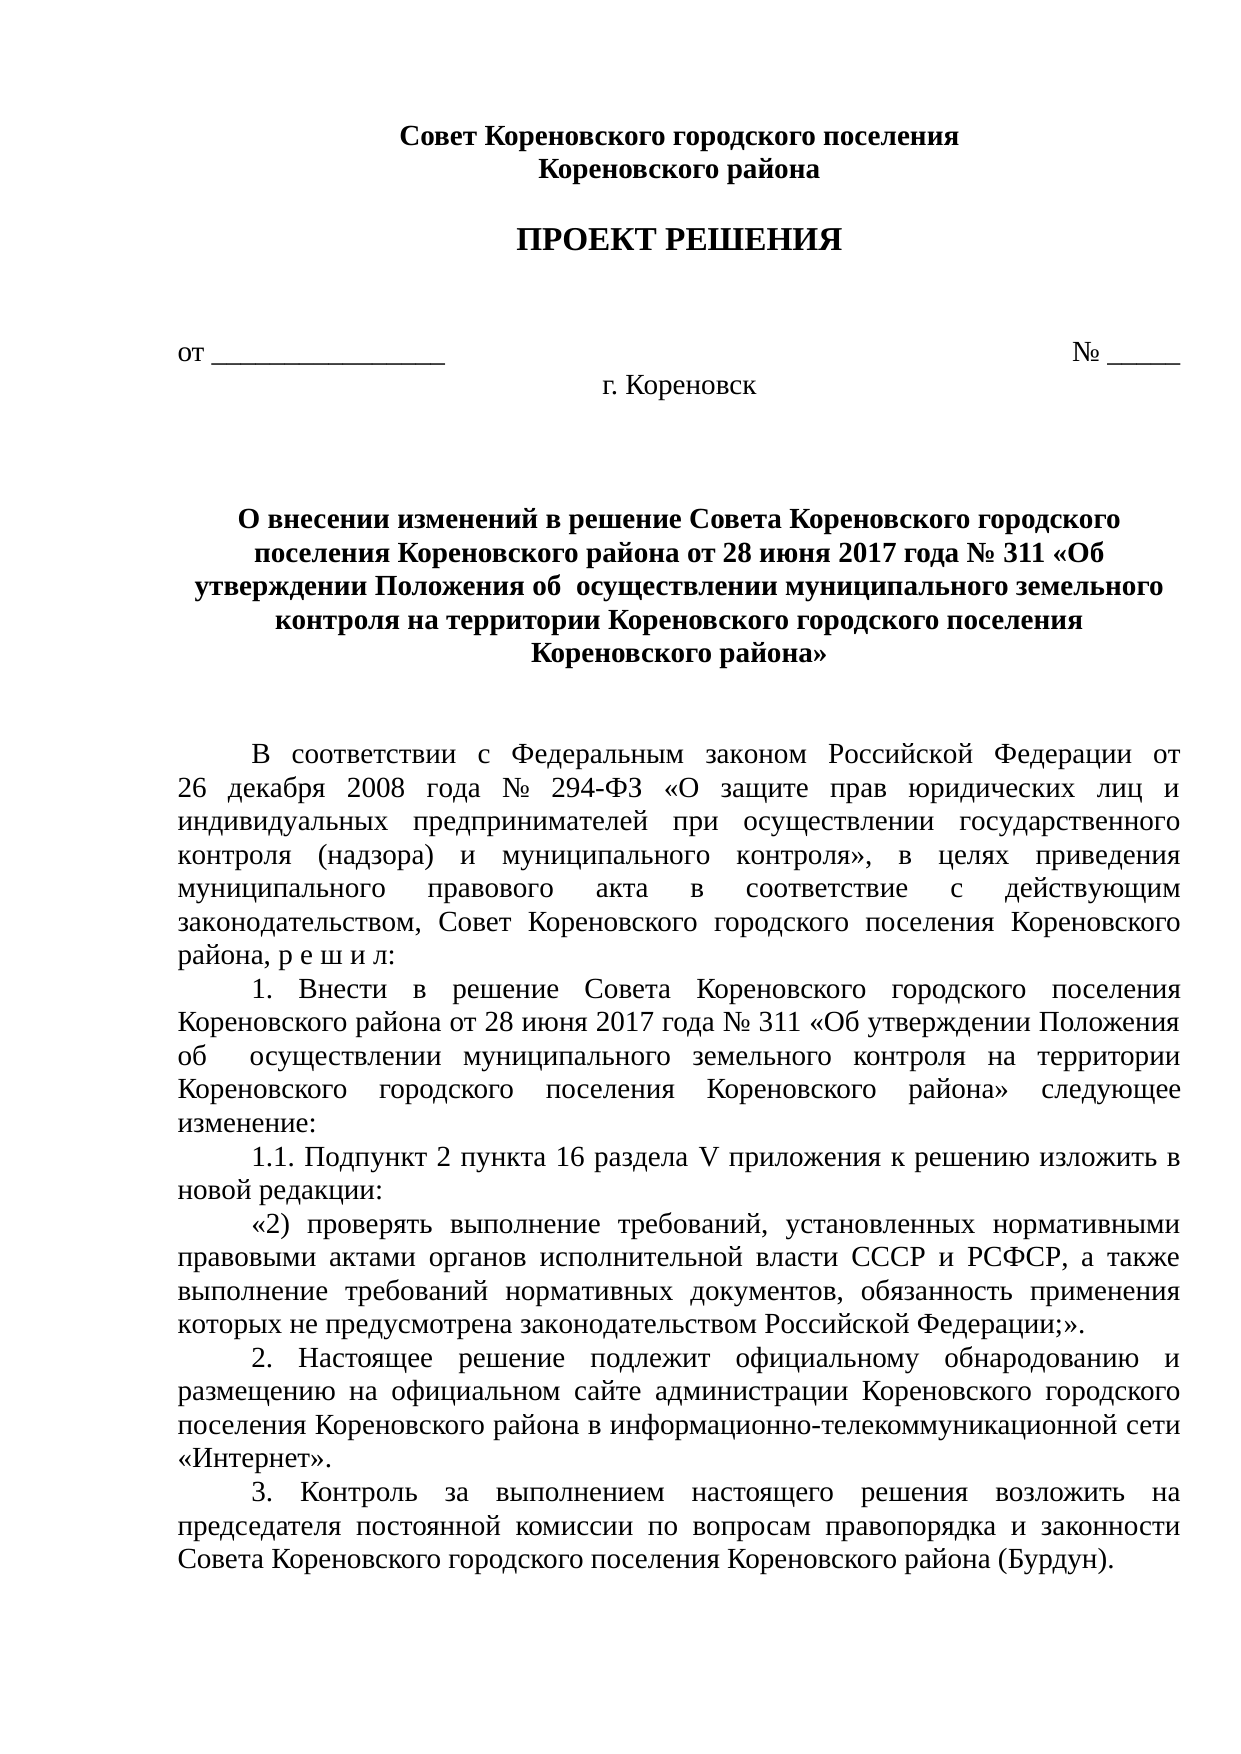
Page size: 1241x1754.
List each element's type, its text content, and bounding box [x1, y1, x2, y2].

text ПРОЕКТ РЕШЕНИЯ [177, 219, 1181, 257]
text «2) проверять выполнение требований, установленных нормативными правовыми актами органов исполнительной власти СССР и РСФСР, а также выполнение требований нормативных документов, обязанность применения которых не предусмотрена законодательством Российской Федерации;». [177, 1206, 1181, 1340]
text 1. Внести в решение Совета Кореновского городского поселения Кореновского района от 28 июня 2017 года № 311 «Об утверждении Положения об осуществлении муниципального земельного контроля на территории Кореновского городского поселения Кореновского района» следующее изменение: [177, 971, 1181, 1139]
text В соответствии с Федеральным законом Российской Федерации от 26 декабря 2008 года № 294-ФЗ «О защите прав юридических лиц и индивидуальных предпринимателей при осуществлении государственного контроля (надзора) и муниципального контроля», в целях приведения муниципального правового акта в соответствие с действующим законодательством, Совет Кореновского городского поселения Кореновского района, р е ш и л: [177, 736, 1181, 971]
text 3. Контроль за выполнением настоящего решения возложить на председателя постоянной комиссии по вопросам правопорядка и законности Совета Кореновского городского поселения Кореновского района (Бурдун). [177, 1474, 1181, 1575]
text 2. Настоящее решение подлежит официальному обнародованию и размещению на официальном сайте администрации Кореновского городского поселения Кореновского района в информационно-телекоммуникационной сети «Интернет». [177, 1340, 1181, 1474]
text Совет Кореновского городского поселения [177, 118, 1181, 152]
text от ________________ № _____ [177, 334, 1181, 367]
text О внесении изменений в решение Совета Кореновского городского поселения Кореновского района от 28 июня 2017 года № 311 «Об утверждении Положения об осуществлении муниципального земельного контроля на территории Кореновского городского поселения [177, 501, 1181, 636]
text 1.1. Подпункт 2 пункта 16 раздела V приложения к решению изложить в новой редакции: [177, 1139, 1181, 1206]
text Кореновского района [177, 152, 1181, 185]
text Кореновского района» [177, 636, 1181, 669]
text г. Кореновск [177, 367, 1181, 401]
